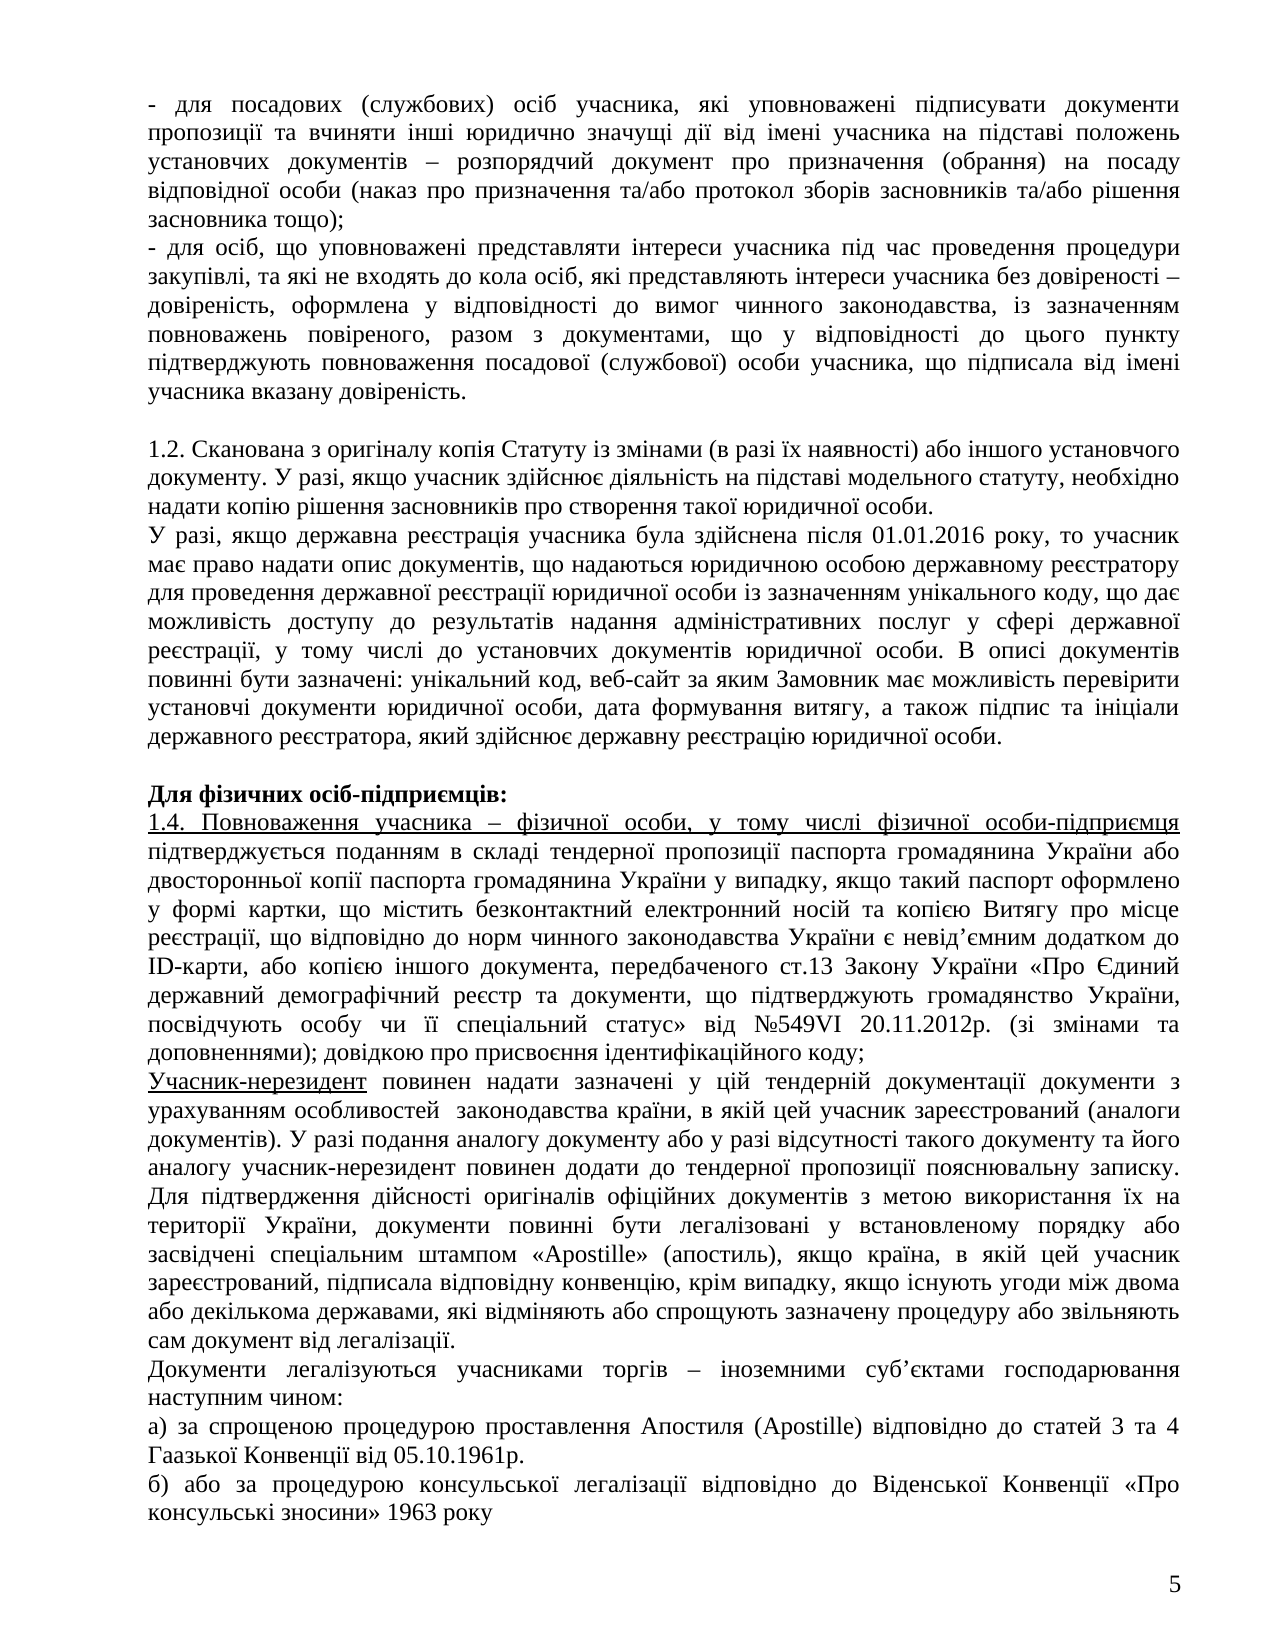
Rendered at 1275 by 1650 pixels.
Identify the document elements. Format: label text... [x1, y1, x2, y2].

text б) або за процедурою консульської легалізації відповідно до Віденської Конвенції «Про консульські зносини» 1963 року [148, 1469, 1181, 1526]
text - для посадових (службових) осіб учасника, які уповноважені підписувати документи пропозиції та вчиняти інші юридично значущі дії від імені учасника на підставі положень установчих документів – розпорядчий документ про призначення (обрання) на посаду відповідної особи (наказ про призначення та/або протокол зборів засновників та/або рішення засновника тощо); [148, 89, 1181, 232]
text Документи легалізуються учасниками торгів – іноземними суб’єктами господарювання наступним чином: [148, 1354, 1181, 1411]
text - для осіб, що уповноважені представляти інтереси учасника під час проведення процедури закупівлі, та які не входять до кола осіб, які представляють інтереси учасника без довіреності – довіреність, оформлена у відповідності до вимог чинного законодавства, із зазначенням повноважень повіреного, разом з документами, що у відповідності до цього пункту підтверджують повноваження посадової (службової) особи учасника, що підписала від імені учасника вказану довіреність. [148, 232, 1181, 405]
text У разі, якщо державна реєстрація учасника була здійснена після 01.01.2016 року, то учасник має право надати опис документів, що надаються юридичною особою державному реєстратору для проведення державної реєстрації юридичної особи із зазначенням унікального коду, що дає можливість доступу до результатів надання адміністративних послуг у сфері державної реєстрації, у тому числі до установчих документів юридичної особи. В описі документів повинні бути зазначені: унікальний код, веб-сайт за яким Замовник має можливість перевірити установчі документи юридичної особи, дата формування витягу, а також підпис та ініціали державного реєстратора, який здійснює державну реєстрацію юридичної особи. [148, 520, 1181, 750]
text 1.4. Повноваження учасника – фізичної особи, у тому числі фізичної особи-підприємця підтверджується поданням в складі тендерної пропозиції паспорта громадянина України або двосторонньої копії паспорта громадянина України у випадку, якщо такий паспорт оформлено у формі картки, що містить безконтактний електронний носій та копією Витягу про місце реєстрації, що відповідно до норм чинного законодавства України є невід’ємним додатком до ID-карти, або копією іншого документа, передбаченого ст.13 Закону України «Про Єдиний державний демографічний реєстр та документи, що підтверджують громадянство України, посвідчують особу чи її спеціальний статус» від №549VI 20.11.2012р. (зі змінами та доповненнями); довідкою про присвоєння ідентифікаційного коду; [148, 807, 1181, 1066]
text а) за спрощеною процедурою проставлення Апостиля (Apostille) відповідно до статей 3 та 4 Гаазької Конвенції від 05.10.1961р. [148, 1411, 1181, 1469]
text Для фізичних осіб-підприємців: [148, 779, 1181, 807]
text Учасник-нерезидент повинен надати зазначені у цій тендерній документації документи з урахуванням особливостей законодавства країни, в якій цей учасник зареєстрований (аналоги документів). У разі подання аналогу документу або у разі відсутності такого документу та його аналогу учасник-нерезидент повинен додати до тендерної пропозиції пояснювальну записку. Для підтвердження дійсності оригіналів офіційних документів з метою використання їх на території України, документи повинні бути легалізовані у встановленому порядку або засвідчені спеціальним штампом «Apostille» (апостиль), якщо країна, в якій цей учасник зареєстрований, підписала відповідну конвенцію, крім випадку, якщо існують угоди між двома або декількома державами, які відміняють або спрощують зазначену процедуру або звільняють сам документ від легалізації. [148, 1066, 1181, 1354]
text 1.2. Сканована з оригіналу копія Статуту із змінами (в разі їх наявності) або іншого установчого документу. У разі, якщо учасник здійснює діяльність на підставі модельного статуту, необхідно надати копію рішення засновників про створення такої юридичної особи. [148, 434, 1181, 520]
